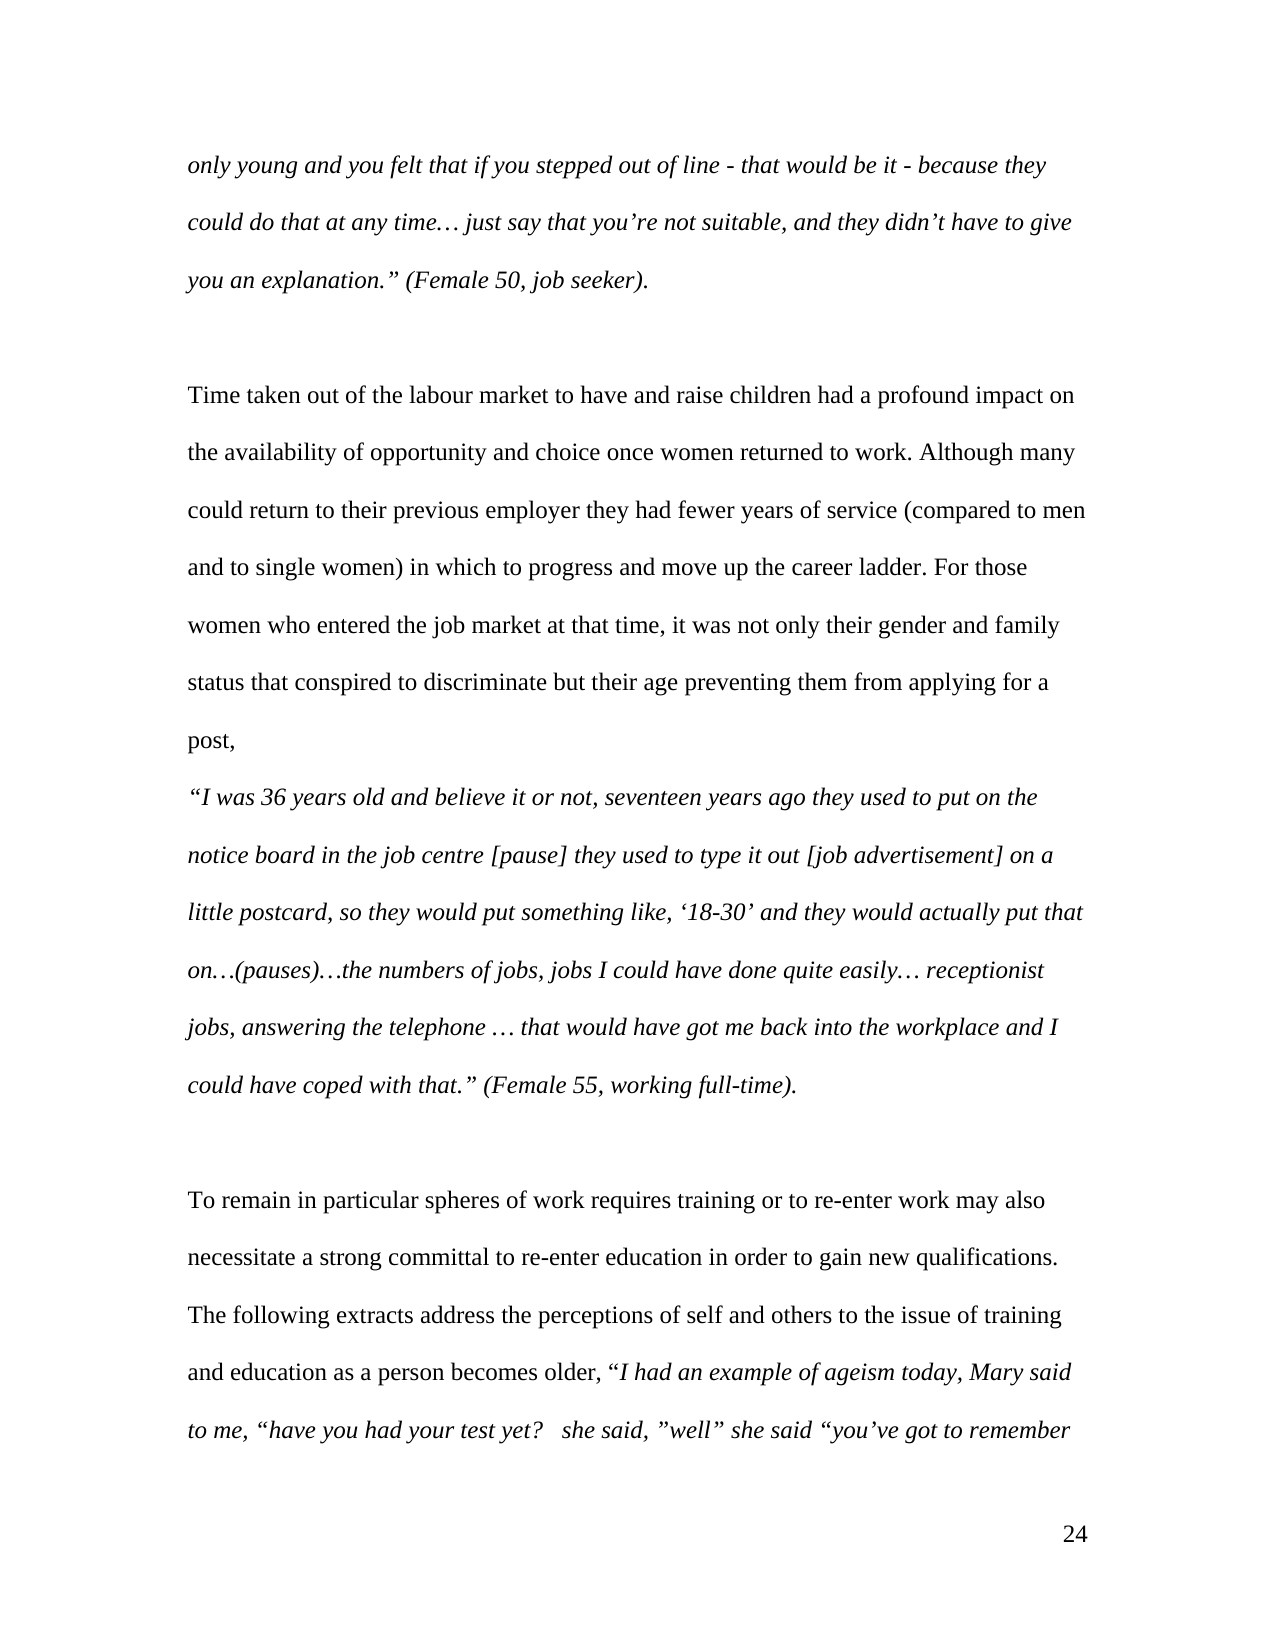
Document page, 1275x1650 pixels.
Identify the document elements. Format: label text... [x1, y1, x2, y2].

text “I was 36 years old and believe it or not, seventeen years ago they used to put on the notice board in the job centre [pause] they used to type it out [job advertisement] on a little postcard, so they would put something like, ‘18-30’ and they would actually put that on…(pauses)…the numbers of jobs, jobs I could have done quite easily… receptionist jobs, answering the telephone … that would have got me back into the workplace and I could have coped with that.” (Female 55, working full-time). [187, 782, 1087, 1099]
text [187, 150, 1087, 294]
text Time taken out of the labour market to have and raise children had a profound impact on the availability of opportunity and choice once women returned to work. Although many could return to their previous employer they had fewer years of service (compared to men and to single women) in which to progress and move up the career ladder. For those women who entered the job market at that time, it was not only their gender and family status that conspired to discriminate but their age preventing them from applying for a post, [187, 380, 1087, 754]
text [187, 1185, 1087, 1444]
